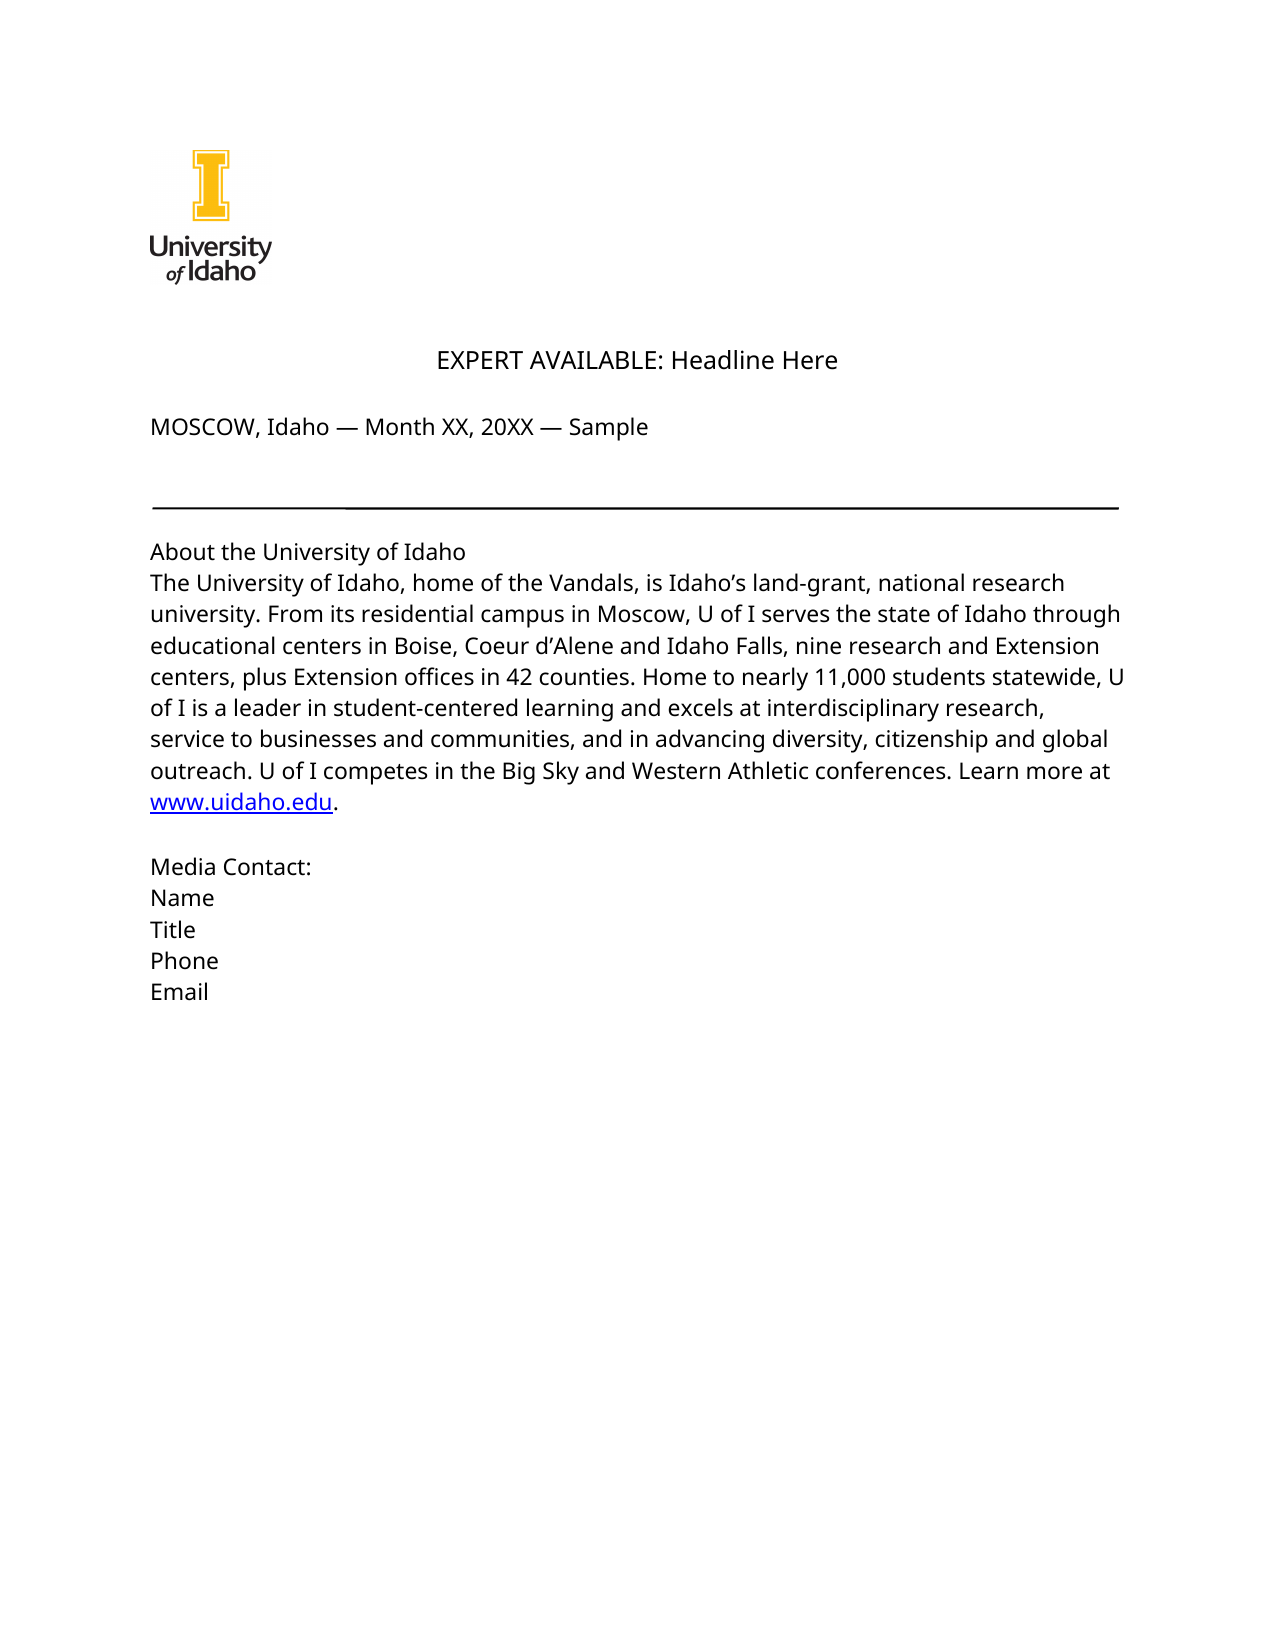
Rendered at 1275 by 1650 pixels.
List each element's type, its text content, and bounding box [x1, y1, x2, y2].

text Title [150, 914, 1125, 945]
picture [150, 150, 272, 285]
text MOSCOW, Idaho — Month XX, 20XX — Sample [150, 411, 1125, 442]
text Phone [150, 945, 1125, 976]
text The University of Idaho, home of the Vandals, is Idaho’s land-grant, national research university. From its residential campus in Moscow, U of I serves the state of Idaho through educational centers in Boise, Coeur d’Alene and Idaho Falls, nine research and Extension centers, plus Extension offices in 42 counties. Home to nearly 11,000 students statewide, U of I is a leader in student-centered learning and excels at interdisciplinary research, service to businesses and communities, and in advancing diversity, citizenship and global outreach. U of I competes in the Big Sky and Western Athletic conferences. Learn more at www.uidaho.edu. [150, 567, 1125, 817]
text About the University of Idaho [150, 504, 1125, 567]
text Email [150, 976, 1125, 1007]
text Name [150, 882, 1125, 914]
text Media Contact: [150, 851, 1125, 882]
text EXPERT AVAILABLE: Headline Here [150, 343, 1125, 377]
